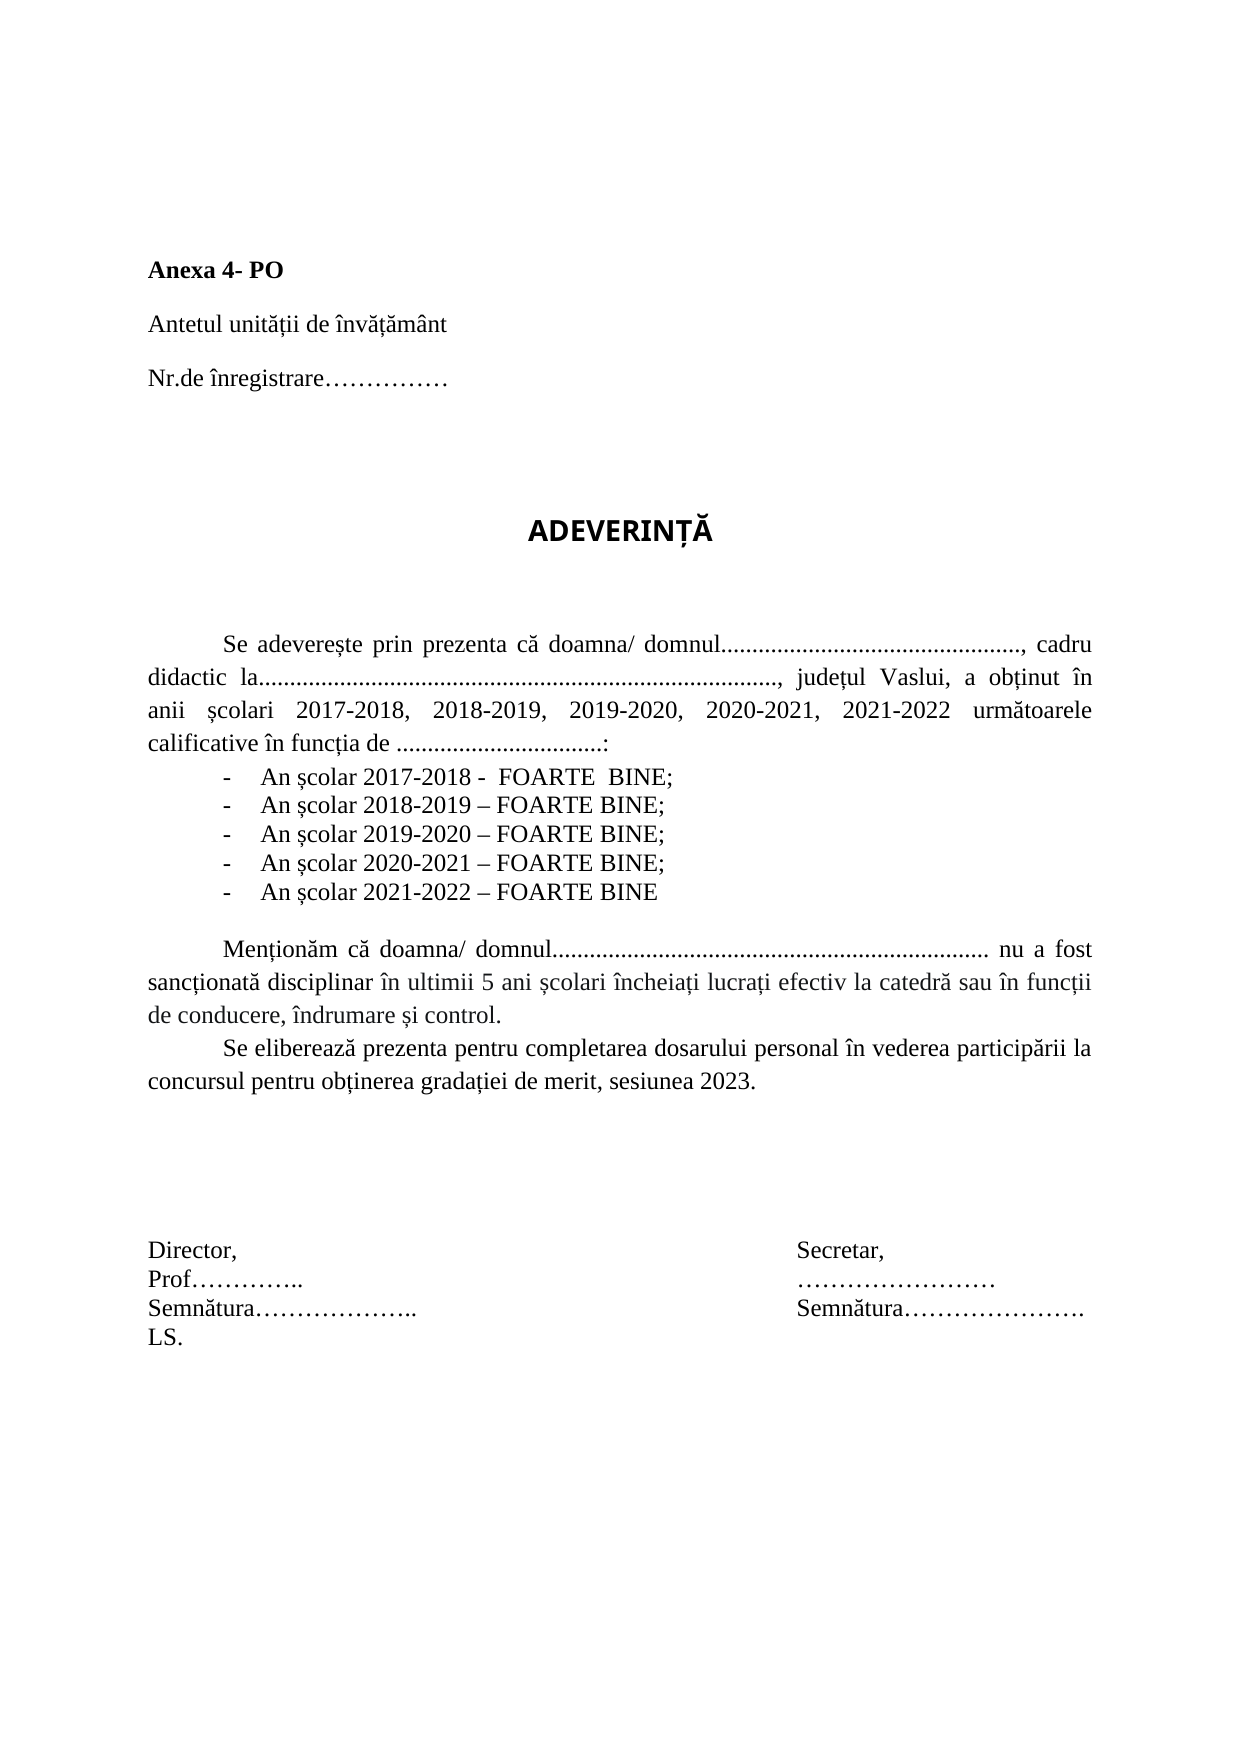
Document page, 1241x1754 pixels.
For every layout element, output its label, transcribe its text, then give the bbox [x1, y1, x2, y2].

text Menționăm că doamna/ domnul...................................................................... nu a fost sancționată disciplinar în ultimii 5 ani școlari încheiați lucrați efectiv la catedră sau în funcții de conducere, îndrumare și control. [148, 934, 1093, 1029]
list An școlar 2020-2021 – FOARTE BINE; [223, 848, 1093, 877]
text Prof………….. …………………… [148, 1264, 1093, 1293]
text LS. [148, 1322, 1093, 1351]
text Antetul unității de învățământ [148, 309, 1093, 338]
list An școlar 2018-2019 – FOARTE BINE; [223, 790, 1093, 819]
list An școlar 2019-2020 – FOARTE BINE; [223, 819, 1093, 848]
text Se eliberează prezenta pentru completarea dosarului personal în vederea participării la concursul pentru obținerea gradației de merit, sesiunea 2023. [148, 1033, 1093, 1095]
text Director, Secretar, [148, 1236, 1093, 1264]
text Semnătura……………….. Semnătura…………………. [148, 1293, 1093, 1322]
text Nr.de înregistrare…………… [148, 363, 1093, 392]
text Anexa 4- PO [148, 255, 1093, 284]
text ADEVERINŢĂ [148, 510, 1093, 550]
text Se adeverește prin prezenta că doamna/ domnul................................................, cadru didactic la..................................................................................., județul Vaslui, a obținut în anii școlari 2017-2018, 2018-2019, 2019-2020, 2020-2021, 2021-2022 următoarele calificative în funcția de .................................: [148, 629, 1093, 757]
list An școlar 2017-2018 - FOARTE BINE; [223, 762, 1093, 790]
list An școlar 2021-2022 – FOARTE BINE [223, 877, 1093, 905]
